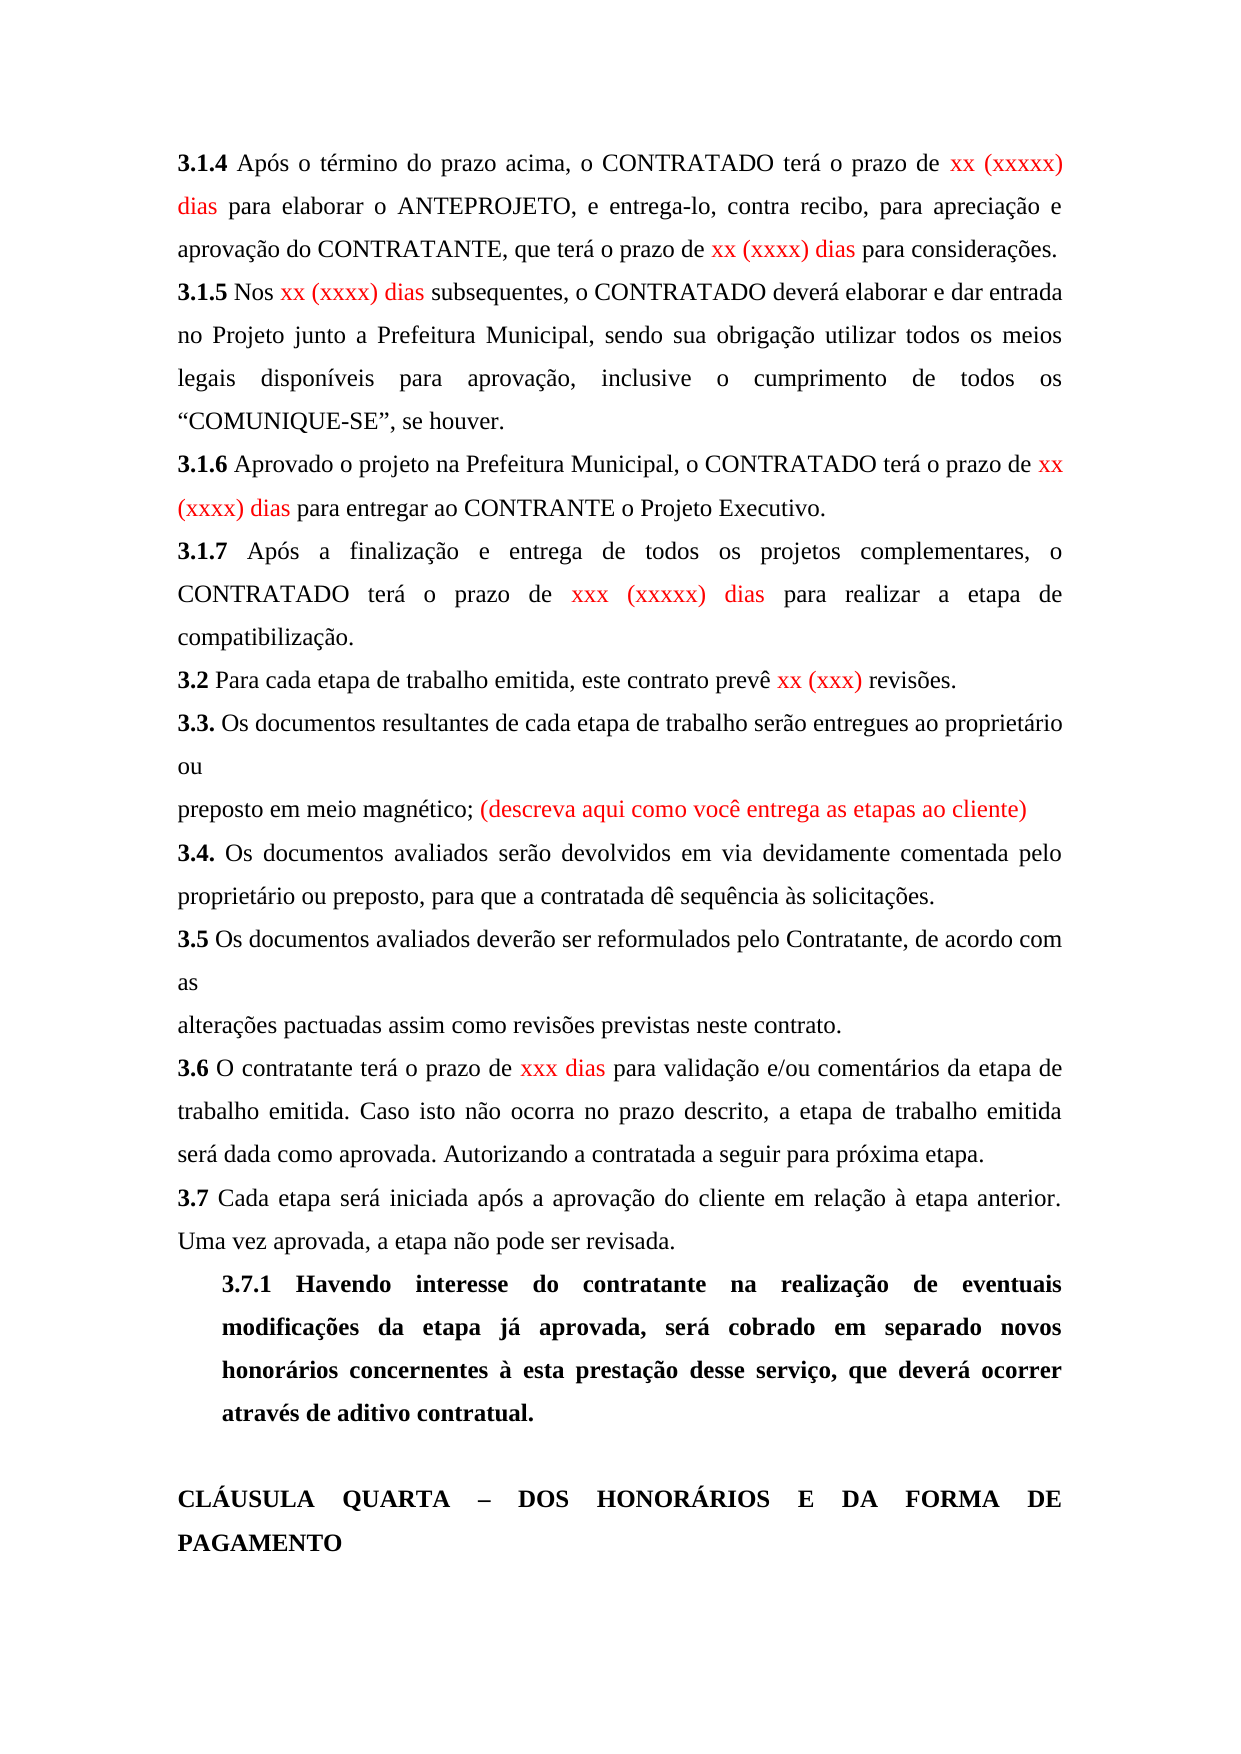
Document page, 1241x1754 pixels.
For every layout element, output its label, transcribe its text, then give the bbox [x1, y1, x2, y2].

text 3.6 O contratante terá o prazo de xxx dias para validação e/ou comentários da etapa de trabalho emitida. Caso isto não ocorra no prazo descrito, a etapa de trabalho emitida será dada como aprovada. Autorizando a contratada a seguir para próxima etapa. [177, 1053, 1063, 1168]
text CLÁUSULA QUARTA – DOS HONORÁRIOS E DA FORMA DE PAGAMENTO [177, 1484, 1063, 1556]
text alterações pactuadas assim como revisões previstas neste contrato. [177, 1010, 1063, 1039]
text 3.1.4 Após o término do prazo acima, o CONTRATADO terá o prazo de xx (xxxxx) dias para elaborar o ANTEPROJETO, e entrega-lo, contra recibo, para apreciação e aprovação do CONTRATANTE, que terá o prazo de xx (xxxx) dias para considerações. [177, 148, 1063, 263]
text 3.7.1 Havendo interesse do contratante na realização de eventuais modificações da etapa já aprovada, será cobrado em separado novos honorários concernentes à esta prestação desse serviço, que deverá ocorrer através de aditivo contratual. [222, 1269, 1063, 1427]
text 3.1.5 Nos xx (xxxx) dias subsequentes, o CONTRATADO deverá elaborar e dar entrada no Projeto junto a Prefeitura Municipal, sendo sua obrigação utilizar todos os meios legais disponíveis para aprovação, inclusive o cumprimento de todos os “COMUNIQUE-SE”, se houver. [177, 277, 1063, 435]
text 3.1.6 Aprovado o projeto na Prefeitura Municipal, o CONTRATADO terá o prazo de xx (xxxx) dias para entregar ao CONTRANTE o Projeto Executivo. [177, 449, 1063, 521]
text preposto em meio magnético; (descreva aqui como você entrega as etapas ao cliente) [177, 794, 1063, 823]
text 3.4. Os documentos avaliados serão devolvidos em via devidamente comentada pelo proprietário ou preposto, para que a contratada dê sequência às solicitações. [177, 838, 1063, 909]
text 3.5 Os documentos avaliados deverão ser reformulados pelo Contratante, de acordo com as [177, 924, 1063, 996]
text 3.1.7 Após a finalização e entrega de todos os projetos complementares, o CONTRATADO terá o prazo de xxx (xxxxx) dias para realizar a etapa de compatibilização. [177, 536, 1063, 651]
text 3.7 Cada etapa será iniciada após a aprovação do cliente em relação à etapa anterior. Uma vez aprovada, a etapa não pode ser revisada. [177, 1183, 1063, 1254]
text 3.2 Para cada etapa de trabalho emitida, este contrato prevê xx (xxx) revisões. [177, 665, 1063, 694]
text 3.3. Os documentos resultantes de cada etapa de trabalho serão entregues ao proprietário ou [177, 708, 1063, 780]
